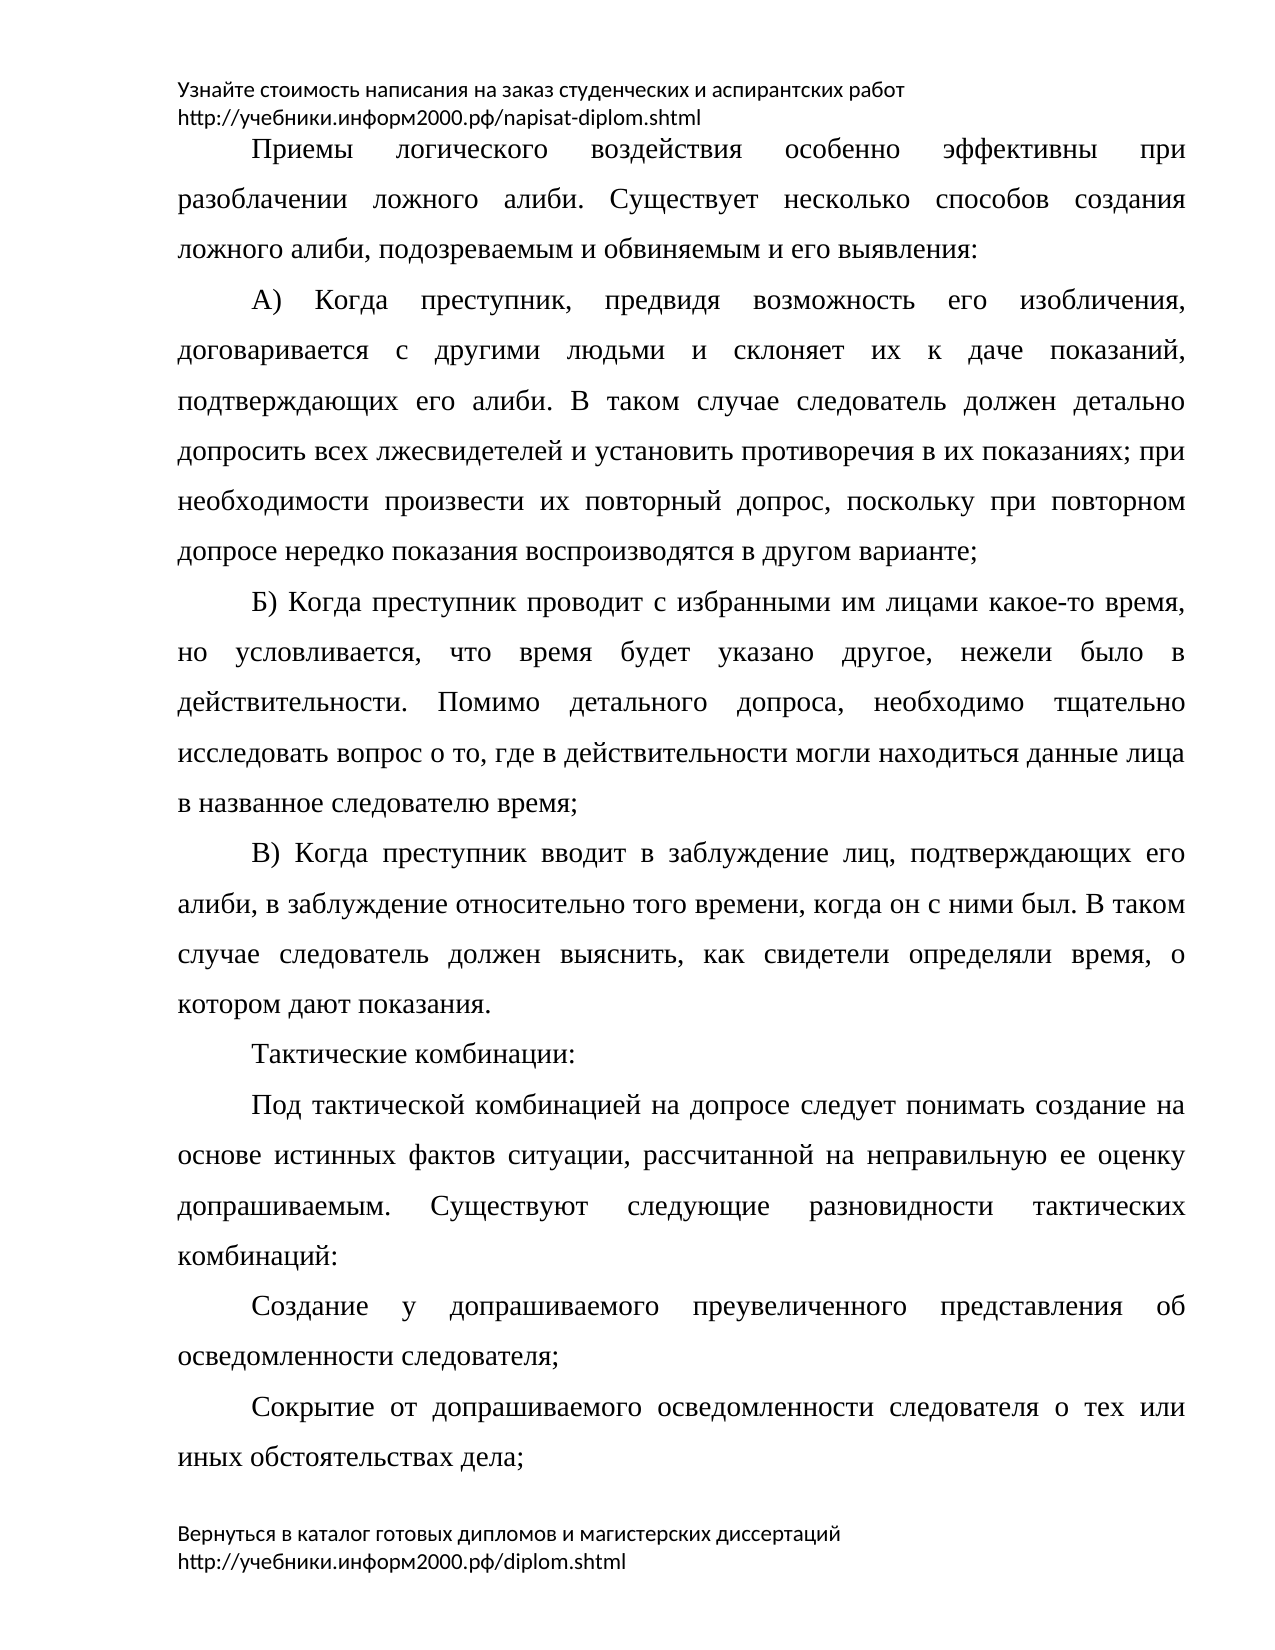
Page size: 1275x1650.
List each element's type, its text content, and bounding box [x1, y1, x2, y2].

text Б) Когда преступник проводит с избранными им лицами какое-то время, но условливается, что время будет указано другое, нежели было в действительности. Помимо детального допроса, необходимо тщательно исследовать вопрос о то, где в действительности могли находиться данные лица в названное следователю время; [177, 584, 1186, 819]
text Создание у допрашиваемого преувеличенного представления об осведомленности следователя; [177, 1288, 1186, 1372]
text А) Когда преступник, предвидя возможность его изобличения, договаривается с другими людьми и склоняет их к даче показаний, подтверждающих его алиби. В таком случае следователь должен детально допросить всех лжесвидетелей и установить противоречия в их показаниях; при необходимости произвести их повторный допрос, поскольку при повторном допросе нередко показания воспроизводятся в другом варианте; [177, 282, 1186, 567]
text Тактические комбинации: [177, 1037, 1186, 1070]
text Приемы логического воздействия особенно эффективны при разоблачении ложного алиби. Существует несколько способов создания ложного алиби, подозреваемым и обвиняемым и его выявления: [177, 131, 1186, 265]
text Под тактической комбинацией на допросе следует понимать создание на основе истинных фактов ситуации, рассчитанной на неправильную ее оценку допрашиваемым. Существуют следующие разновидности тактических комбинаций: [177, 1087, 1186, 1271]
text В) Когда преступник вводит в заблуждение лиц, подтверждающих его алиби, в заблуждение относительно того времени, когда он с ними был. В таком случае следователь должен выяснить, как свидетели определяли время, о котором дают показания. [177, 835, 1186, 1020]
text Сокрытие от допрашиваемого осведомленности следователя о тех или иных обстоятельствах дела; [177, 1389, 1186, 1473]
